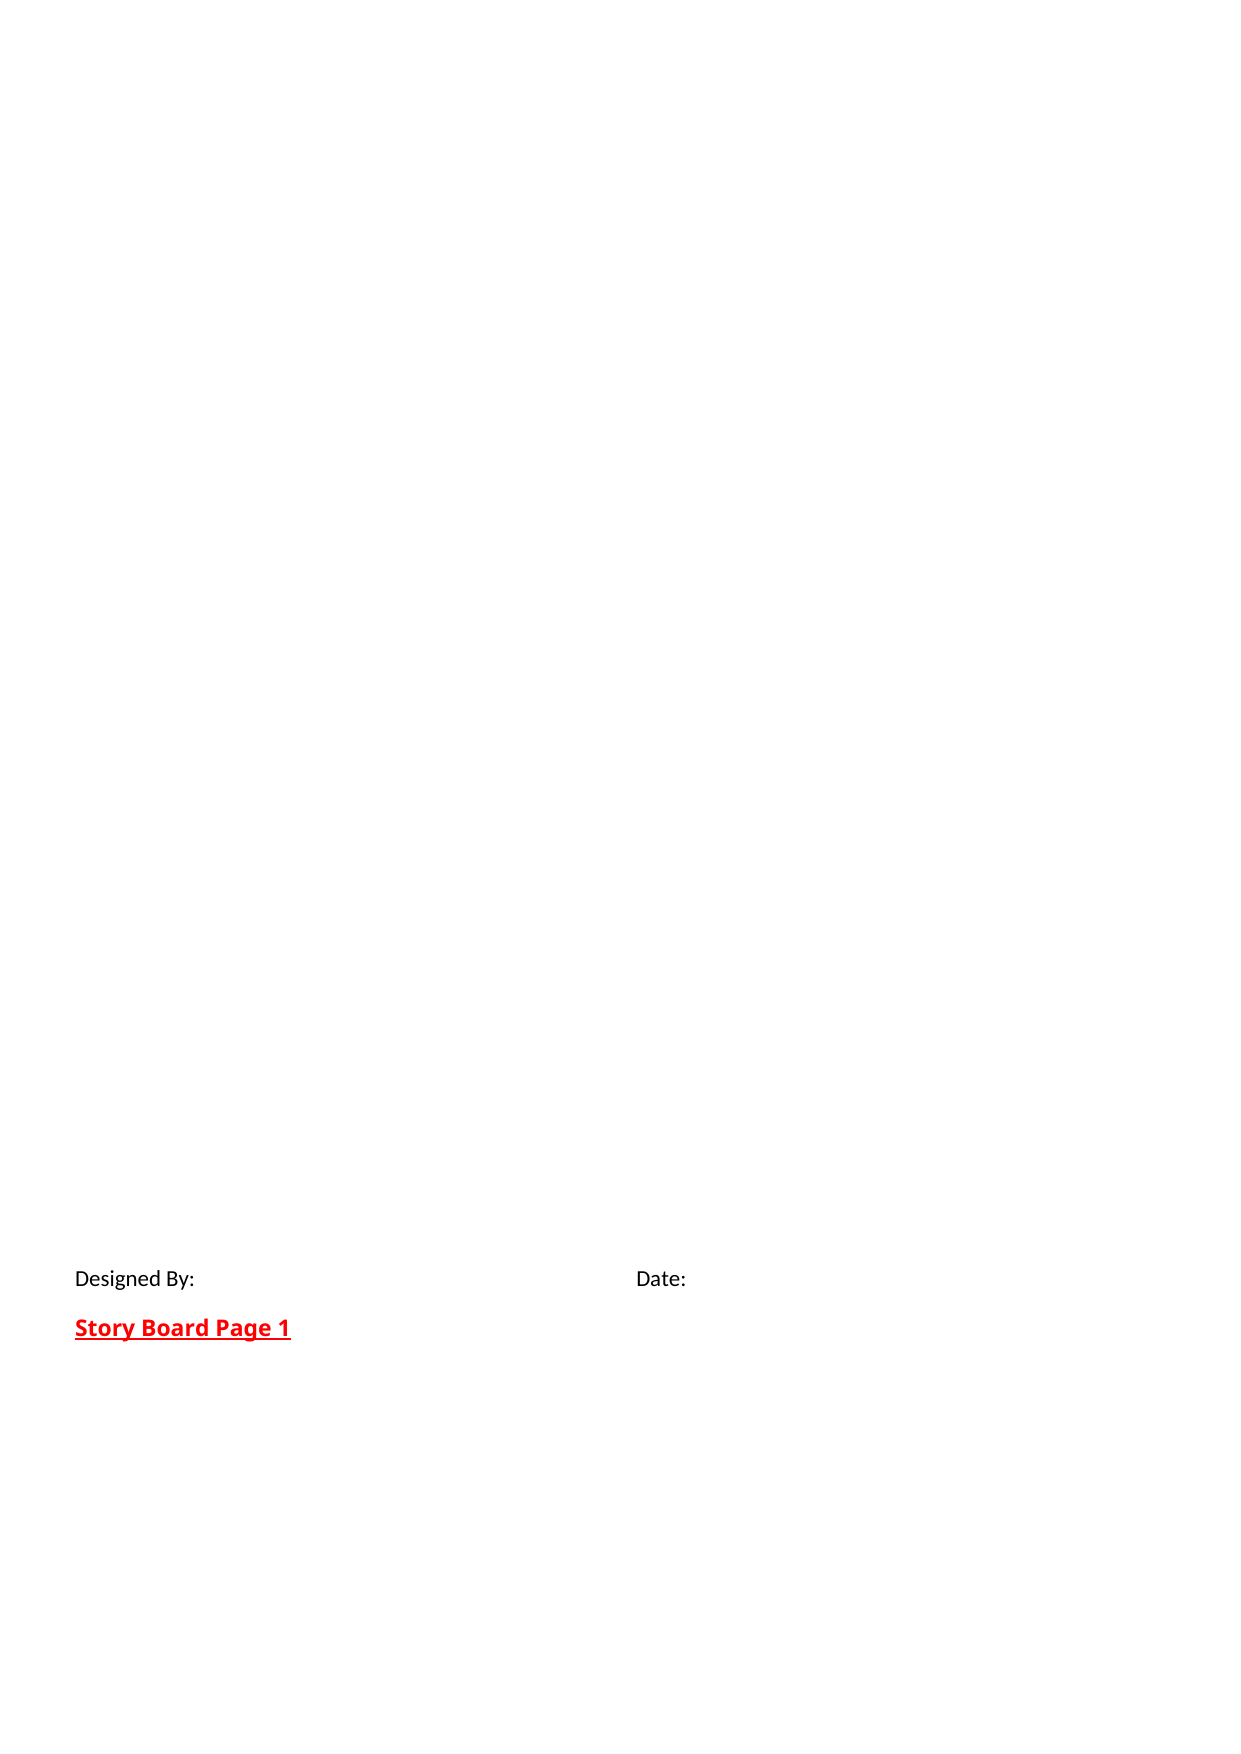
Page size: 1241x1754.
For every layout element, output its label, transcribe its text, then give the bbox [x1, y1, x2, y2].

text Designed By: Date: [75, 1264, 1165, 1293]
text Story Board Page 1 [75, 1311, 1165, 1343]
